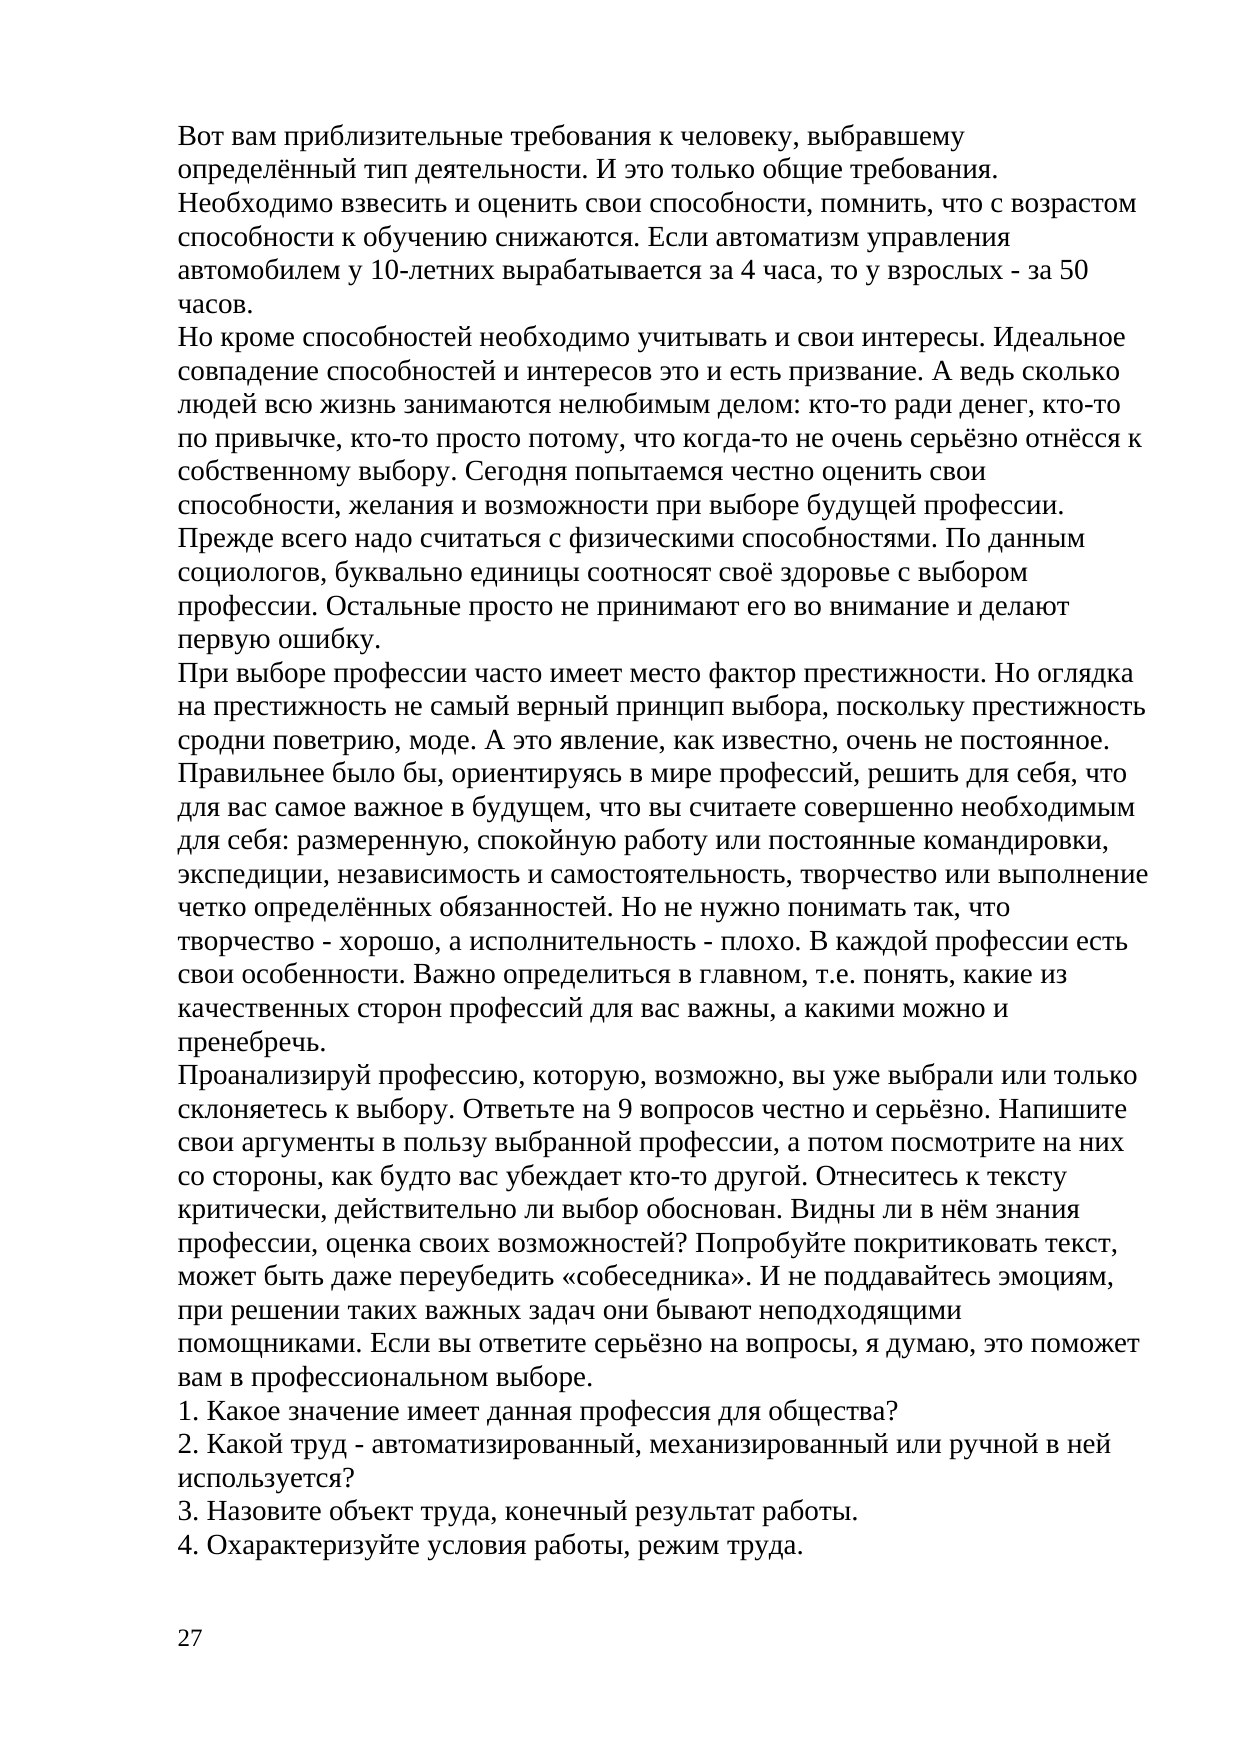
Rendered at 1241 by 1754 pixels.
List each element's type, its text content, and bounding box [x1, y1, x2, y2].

text Вот вам приблизительные требования к человеку, выбравшему определённый тип деятельности. И это только общие требования. Необходимо взвесить и оценить свои способности, помнить, что с возрастом способности к обучению снижаются. Если автоматизм управления автомобилем у 10-летних вырабатывается за 4 часа, то у взрослых - за 50 часов. [177, 118, 1152, 319]
text Но кроме способностей необходимо учитывать и свои интересы. Идеальное совпадение способностей и интересов это и есть призвание. А ведь сколько людей всю жизнь занимаются нелюбимым делом: кто-то ради денег, кто-то по привычке, кто-то просто потому, что когда-то не очень серьёзно отнёсся к собственному выбору. Сегодня попытаемся честно оценить свои способности, желания и возможности при выборе будущей профессии. Прежде всего надо считаться с физическими способностями. По данным социологов, буквально единицы соотносят своё здоровье с выбором профессии. Остальные просто не принимают его во внимание и делают первую ошибку. [177, 319, 1152, 655]
text Проанализируй профессию, которую, возможно, вы уже выбрали или только склоняетесь к выбору. Ответьте на 9 вопросов честно и серьёзно. Напишите свои аргументы в пользу выбранной профессии, а потом посмотрите на них со стороны, как будто вас убеждает кто-то другой. Отнеситесь к тексту критически, действительно ли выбор обоснован. Видны ли в нём знания профессии, оценка своих возможностей? Попробуйте покритиковать текст, может быть даже переубедить «собеседника». И не поддавайтесь эмоциям, при решении таких важных задач они бывают неподходящими помощниками. Если вы ответите серьёзно на вопросы, я думаю, это поможет вам в профессиональном выборе. [177, 1057, 1152, 1393]
text 1. Какое значение имеет данная профессия для общества? [177, 1393, 1152, 1426]
text 3. Назовите объект труда, конечный результат работы. [177, 1493, 1152, 1527]
text Правильнее было бы, ориентируясь в мире профессий, решить для себя, что для вас самое важное в будущем, что вы считаете совершенно необходимым для себя: размеренную, спокойную работу или постоянные командировки, экспедиции, независимость и самостоятельность, творчество или выполнение четко определённых обязанностей. Но не нужно понимать так, что творчество - хорошо, а исполнительность - плохо. В каждой профессии есть свои особенности. Важно определиться в главном, т.е. понять, какие из качественных сторон профессий для вас важны, а какими можно и пренебречь. [177, 755, 1152, 1057]
text При выборе профессии часто имеет место фактор престижности. Но оглядка на престижность не самый верный принцип выбора, поскольку престижность сродни поветрию, моде. А это явление, как известно, очень не постоянное. [177, 655, 1152, 755]
text 4. Охарактеризуйте условия работы, режим труда. [177, 1527, 1152, 1560]
text 2. Какой труд - автоматизированный, механизированный или ручной в ней используется? [177, 1426, 1152, 1493]
